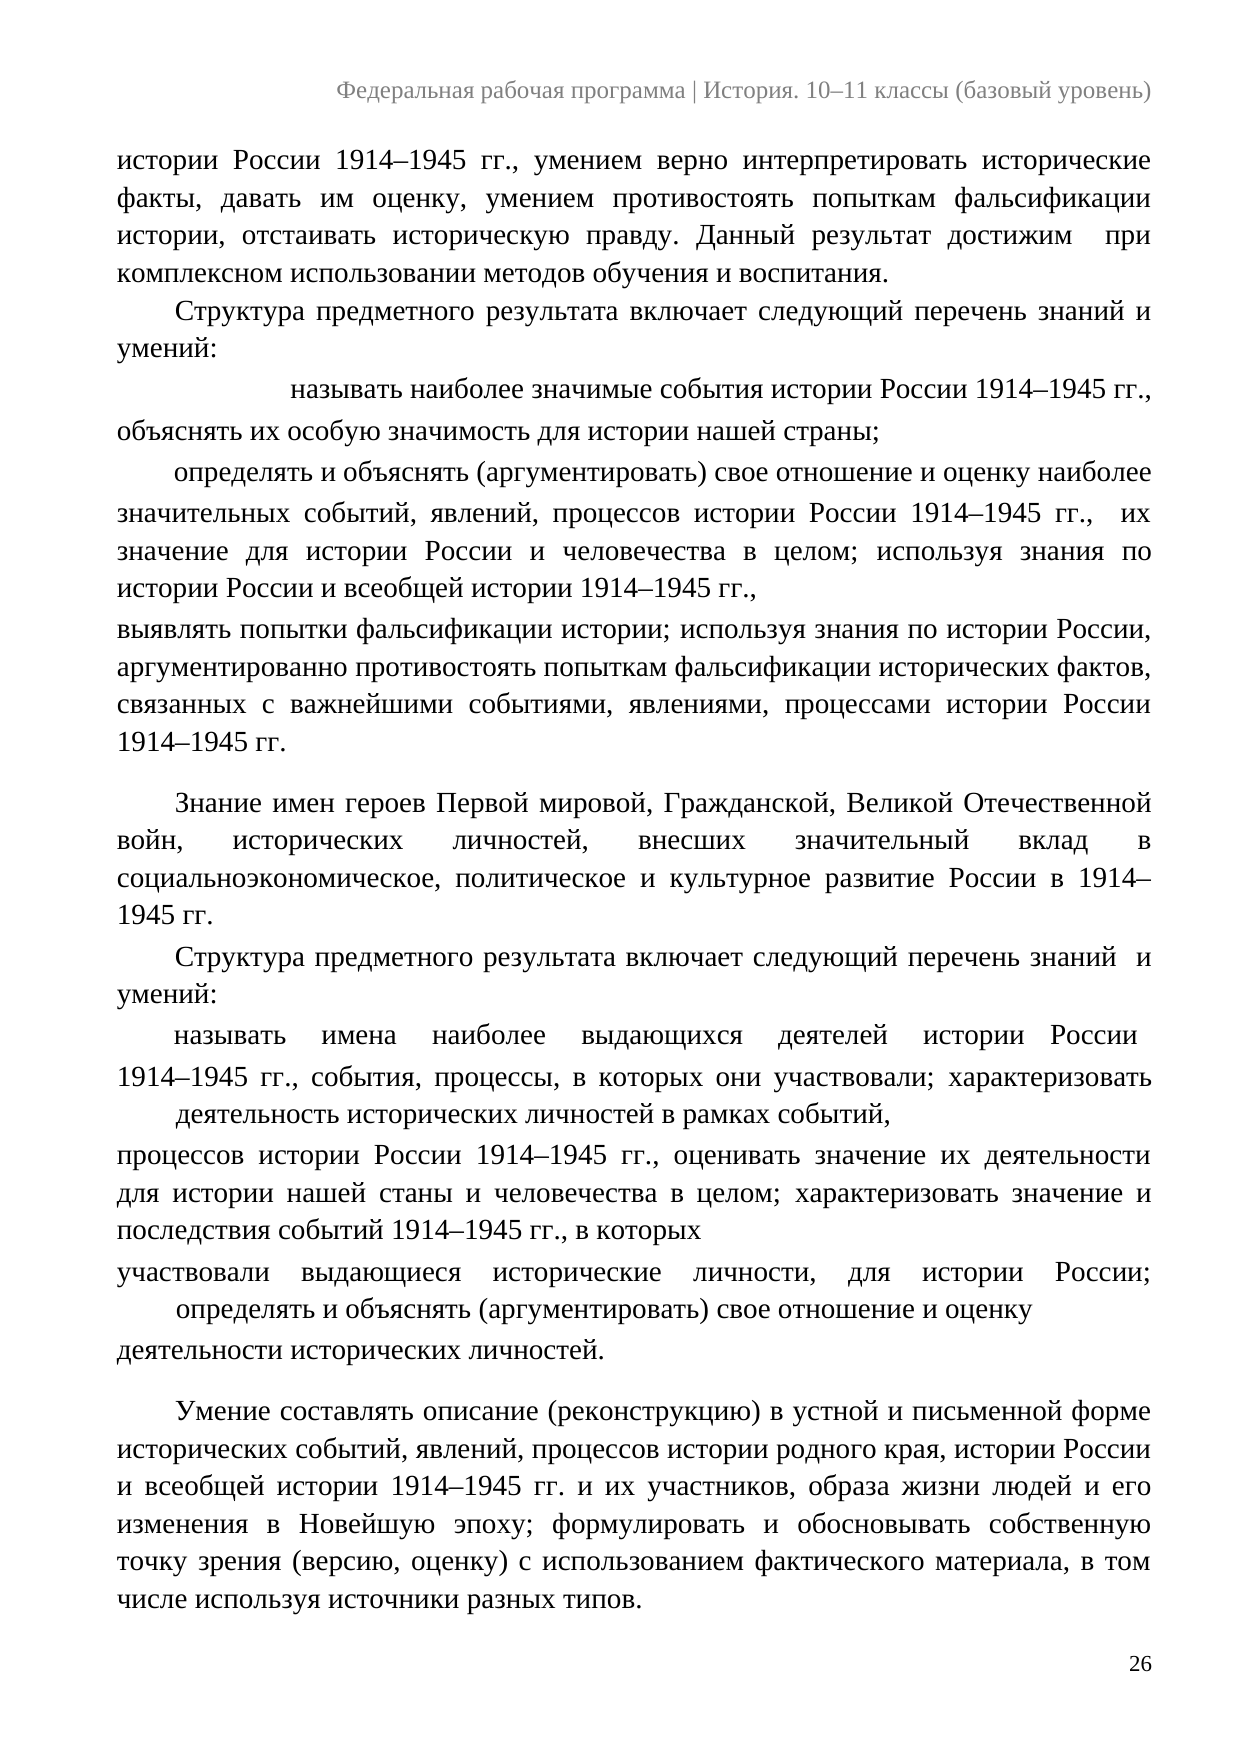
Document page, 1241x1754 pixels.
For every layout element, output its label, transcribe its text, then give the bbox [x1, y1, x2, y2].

text Умение составлять описание (реконструкцию) в устной и письменной форме исторических событий, явлений, процессов истории родного края, истории России и всеобщей истории 1914–1945 гг. и их участников, образа жизни людей и его изменения в Новейшую эпоху; формулировать и обосновывать собственную точку зрения (версию, оценку) с использованием фактического материала, в том числе используя источники разных типов. [117, 1393, 1152, 1614]
text называть наиболее значимые события истории России 1914–1945 гг., [105, 371, 1152, 405]
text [117, 142, 1152, 288]
text 1914–1945 гг., события, процессы, в которых они участвовали; характеризовать деятельность исторических личностей в рамках событий, [117, 1059, 1152, 1130]
text значительных событий, явлений, процессов истории России 1914–1945 гг., их значение для истории России и человечества в целом; используя знания по истории России и всеобщей истории 1914–1945 гг., [117, 495, 1152, 604]
text деятельности исторических личностей. [117, 1332, 1152, 1366]
text Структура предметного результата включает следующий перечень знаний и умений: [117, 939, 1152, 1010]
text определять и объяснять (аргументировать) свое отношение и оценку наиболее [105, 454, 1152, 487]
text выявлять попытки фальсификации истории; используя знания по истории России, аргументированно противостоять попыткам фальсификации исторических фактов, связанных с важнейшими событиями, явлениями, процессами истории России 1914–1945 гг. [117, 612, 1152, 758]
text Знание имен героев Первой мировой, Гражданской, Великой Отечественной войн, исторических личностей, внесших значительный вклад в социальноэкономическое, политическое и культурное развитие России в 1914–1945 гг. [117, 785, 1152, 931]
text Структура предметного результата включает следующий перечень знаний и умений: [117, 293, 1152, 364]
text участвовали выдающиеся исторические личности, для истории России; определять и объяснять (аргументировать) свое отношение и оценку [117, 1254, 1152, 1325]
text процессов истории России 1914–1945 гг., оценивать значение их деятельности для истории нашей станы и человечества в целом; характеризовать значение и последствия событий 1914–1945 гг., в которых [117, 1137, 1152, 1246]
text называть имена наиболее выдающихся деятелей истории России [105, 1017, 1152, 1051]
text объяснять их особую значимость для истории нашей страны; [117, 413, 1152, 446]
